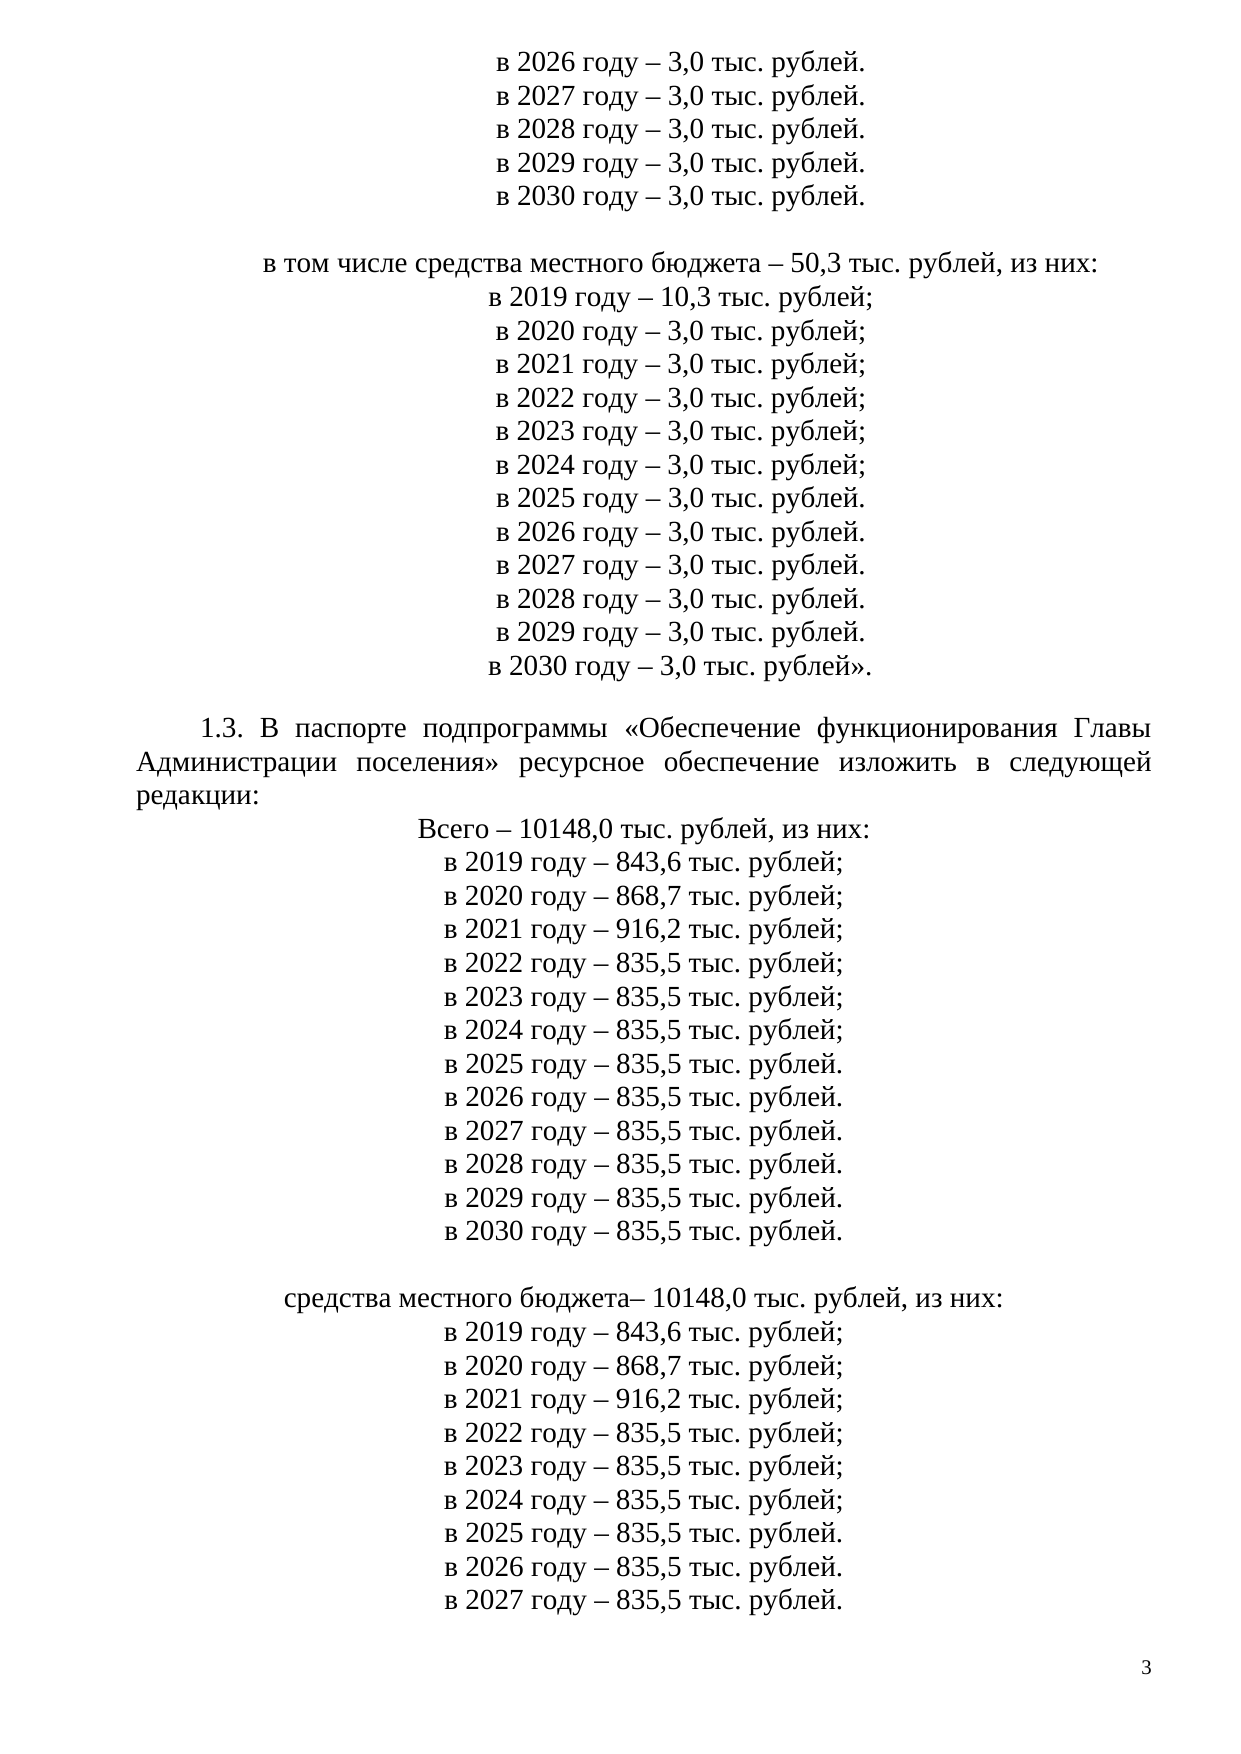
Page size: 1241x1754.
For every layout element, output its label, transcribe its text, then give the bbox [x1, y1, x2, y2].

text в том числе средства местного бюджета – 50,3 тыс. рублей, из них: [136, 246, 1152, 279]
text в 2022 году – 835,5 тыс. рублей; [136, 945, 1152, 979]
text в 2025 году – 835,5 тыс. рублей. [136, 1515, 1152, 1549]
text в 2023 году – 835,5 тыс. рублей; [136, 1448, 1152, 1482]
text в 2027 году – 835,5 тыс. рублей. [136, 1113, 1152, 1146]
text в 2026 году – 835,5 тыс. рублей. [136, 1549, 1152, 1582]
text в 2020 году – 3,0 тыс. рублей; [136, 313, 1152, 346]
text в 2029 году – 835,5 тыс. рублей. [136, 1180, 1152, 1213]
text в 2019 году – 843,6 тыс. рублей; [136, 844, 1152, 878]
text в 2027 году – 3,0 тыс. рублей. [136, 547, 1152, 581]
text в 2030 году – 3,0 тыс. рублей». [136, 648, 1152, 682]
text в 2023 году – 835,5 тыс. рублей; [136, 979, 1152, 1012]
text в 2021 году – 3,0 тыс. рублей; [136, 346, 1152, 380]
text в 2030 году – 835,5 тыс. рублей. [136, 1213, 1152, 1247]
text в 2019 году – 843,6 тыс. рублей; [136, 1314, 1152, 1348]
text в 2022 году – 835,5 тыс. рублей; [136, 1415, 1152, 1448]
text в 2022 году – 3,0 тыс. рублей; [136, 380, 1152, 413]
text в 2020 году – 868,7 тыс. рублей; [136, 1348, 1152, 1381]
text в 2025 году – 835,5 тыс. рублей. [136, 1046, 1152, 1079]
text Всего – 10148,0 тыс. рублей, из них: [136, 811, 1152, 844]
text в 2024 году – 3,0 тыс. рублей; [136, 447, 1152, 480]
text в 2027 году – 835,5 тыс. рублей. [136, 1582, 1152, 1616]
text в 2027 году – 3,0 тыс. рублей. [136, 78, 1152, 111]
text в 2024 году – 835,5 тыс. рублей; [136, 1012, 1152, 1046]
text в 2021 году – 916,2 тыс. рублей; [136, 1381, 1152, 1415]
text в 2026 году – 835,5 тыс. рублей. [136, 1079, 1152, 1113]
text в 2028 году – 3,0 тыс. рублей. [136, 581, 1152, 614]
text в 2021 году – 916,2 тыс. рублей; [136, 912, 1152, 945]
text в 2026 году – 3,0 тыс. рублей. [136, 514, 1152, 547]
text 1.3. В паспорте подпрограммы «Обеспечение функционирования Главы Администрации поселения» ресурсное обеспечение изложить в следующей редакции: [136, 710, 1152, 811]
text в 2019 году – 10,3 тыс. рублей; [136, 279, 1152, 313]
text в 2023 году – 3,0 тыс. рублей; [136, 413, 1152, 447]
text средства местного бюджета– 10148,0 тыс. рублей, из них: [136, 1281, 1152, 1314]
text в 2025 году – 3,0 тыс. рублей. [136, 480, 1152, 514]
text в 2029 году – 3,0 тыс. рублей. [136, 614, 1152, 648]
text в 2028 году – 835,5 тыс. рублей. [136, 1146, 1152, 1180]
text в 2020 году – 868,7 тыс. рублей; [136, 878, 1152, 912]
text в 2029 году – 3,0 тыс. рублей. [136, 145, 1152, 178]
text в 2024 году – 835,5 тыс. рублей; [136, 1482, 1152, 1515]
text в 2026 году – 3,0 тыс. рублей. [136, 44, 1152, 78]
text в 2028 году – 3,0 тыс. рублей. [136, 111, 1152, 145]
text в 2030 году – 3,0 тыс. рублей. [136, 178, 1152, 212]
